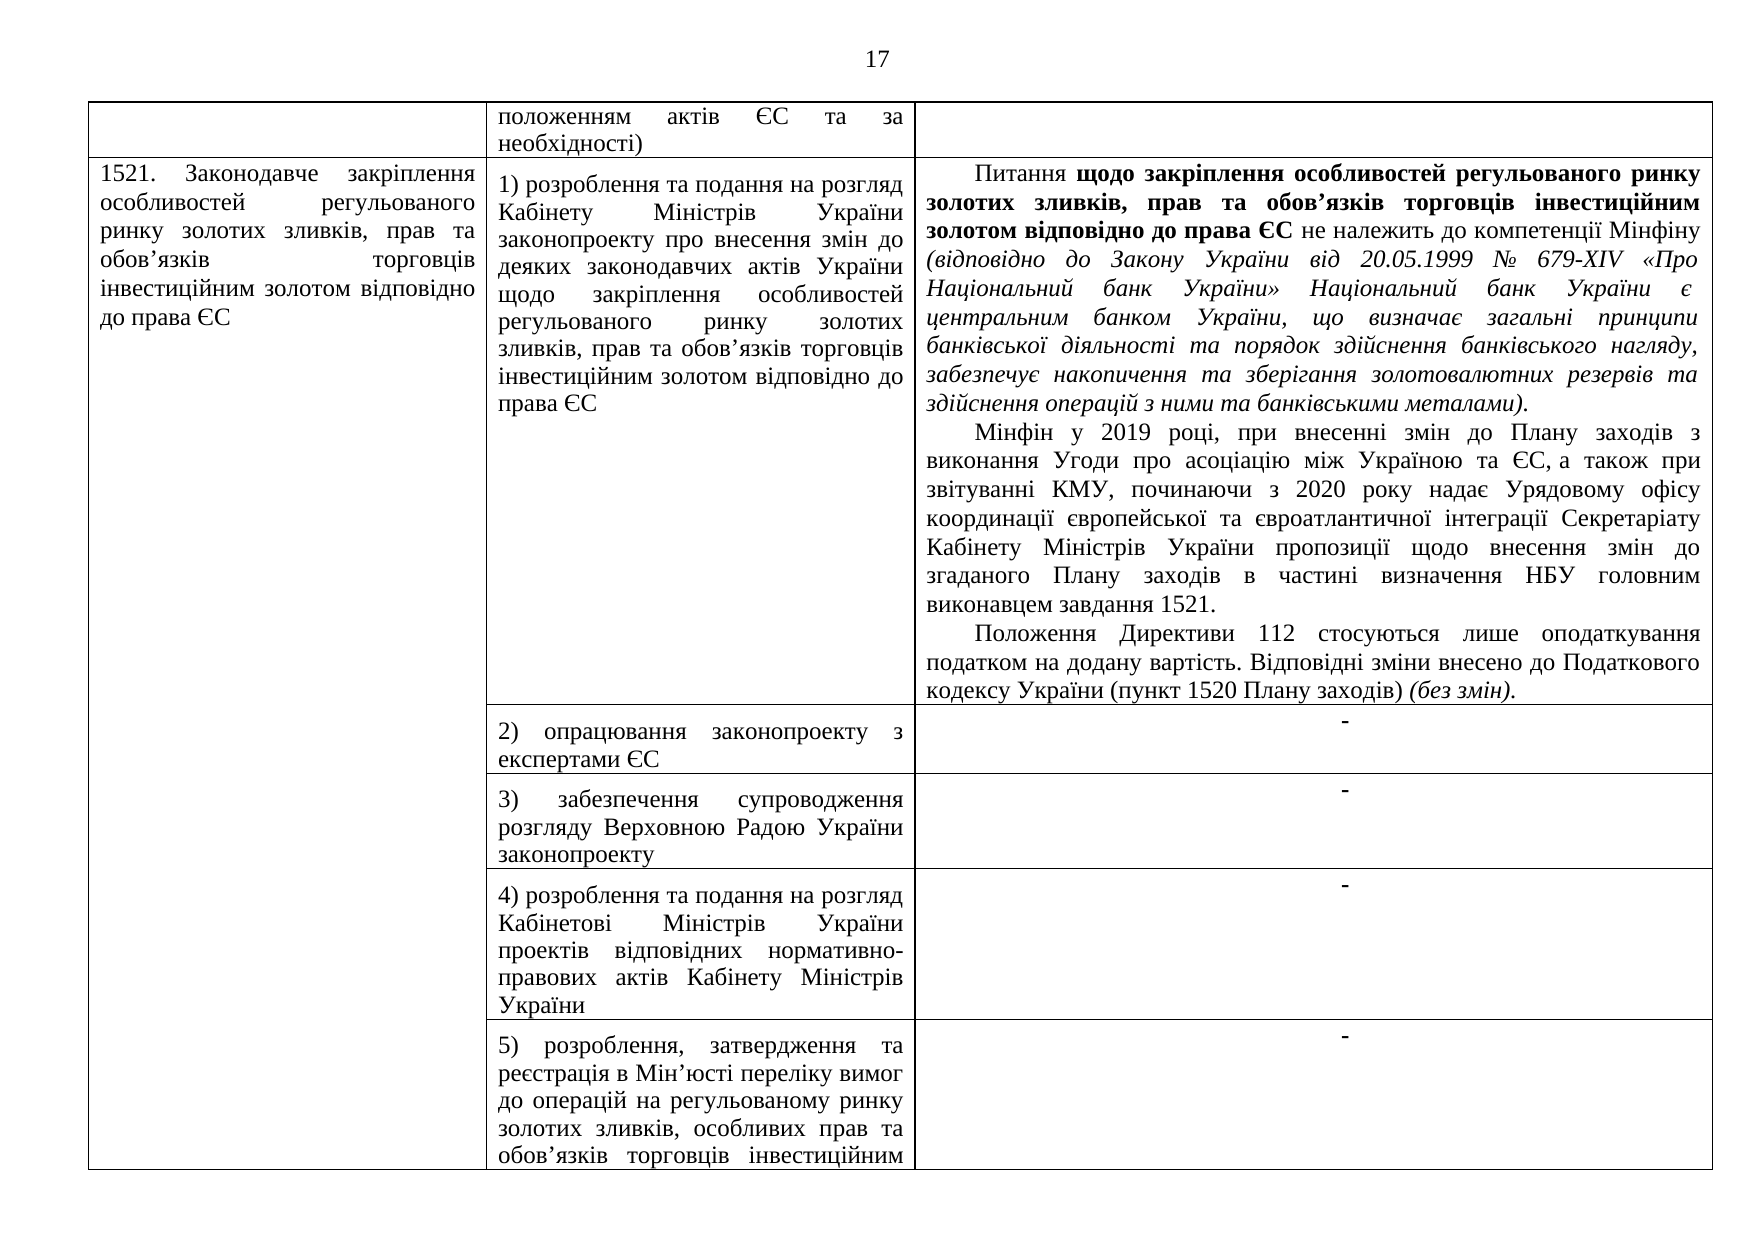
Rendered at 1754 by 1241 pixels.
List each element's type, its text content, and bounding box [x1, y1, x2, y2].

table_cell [487, 103, 914, 157]
table_cell 2) опрацювання законопроекту з експертами ЄС [487, 705, 914, 773]
table_cell Питання щодо закріплення особливостей регульованого ринку золотих зливків, прав та обов’язків торговців інвестиційним золотом відповідно до права ЄС не належить до компетенції Мінфіну (відповідно до Закону України від 20.05.1999 № 679-XIV «Про Національний банк України» Національний банк України є центральним банком України, що визначає загальні принципи банківської діяльності та порядок здійснення банківського нагляду, забезпечує накопичення та зберігання золотовалютних резервів та здійснення операцій з ними та банківськими металами). Мінфін у 2019 році, при внесенні змін до Плану заходів з виконання Угоди про асоціацію між Україною та ЄС, а також при звітуванні КМУ, починаючи з 2020 року надає Урядовому офісу координації європейської та євроатлантичної інтеграції Секретаріату Кабінету Міністрів України пропозиції щодо внесення змін до згаданого Плану заходів в частині визначення НБУ головним виконавцем завдання 1521. Положення Директиви 112 стосуються лише оподаткування податком на додану вартість. Відповідні зміни внесено до Податкового кодексу України (пункт 1520 Плану заходів) (без змін). [916, 158, 1712, 704]
table_cell - [916, 774, 1712, 868]
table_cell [487, 1020, 914, 1169]
table_cell 1521. Законодавче закріплення особливостей регульованого ринку золотих зливків, прав та обов’язків торговців інвестиційним золотом відповідно до права ЄС [89, 158, 486, 1169]
table_cell 3) забезпечення супроводження розгляду Верховною Радою України законопроекту [487, 774, 914, 868]
table_cell - [916, 705, 1712, 773]
table_cell - [916, 1020, 1712, 1169]
table_cell 1) розроблення та подання на розгляд Кабінету Міністрів України законопроекту про внесення змін до деяких законодавчих актів України щодо закріплення особливостей регульованого ринку золотих зливків, прав та обов’язків торговців інвестиційним золотом відповідно до права ЄС [487, 158, 914, 704]
table_cell - [916, 869, 1712, 1019]
table_cell 4) розроблення та подання на розгляд Кабінетові Міністрів України проектів відповідних нормативно-правових актів Кабінету Міністрів України [487, 869, 914, 1019]
table_cell - [916, 103, 1712, 157]
